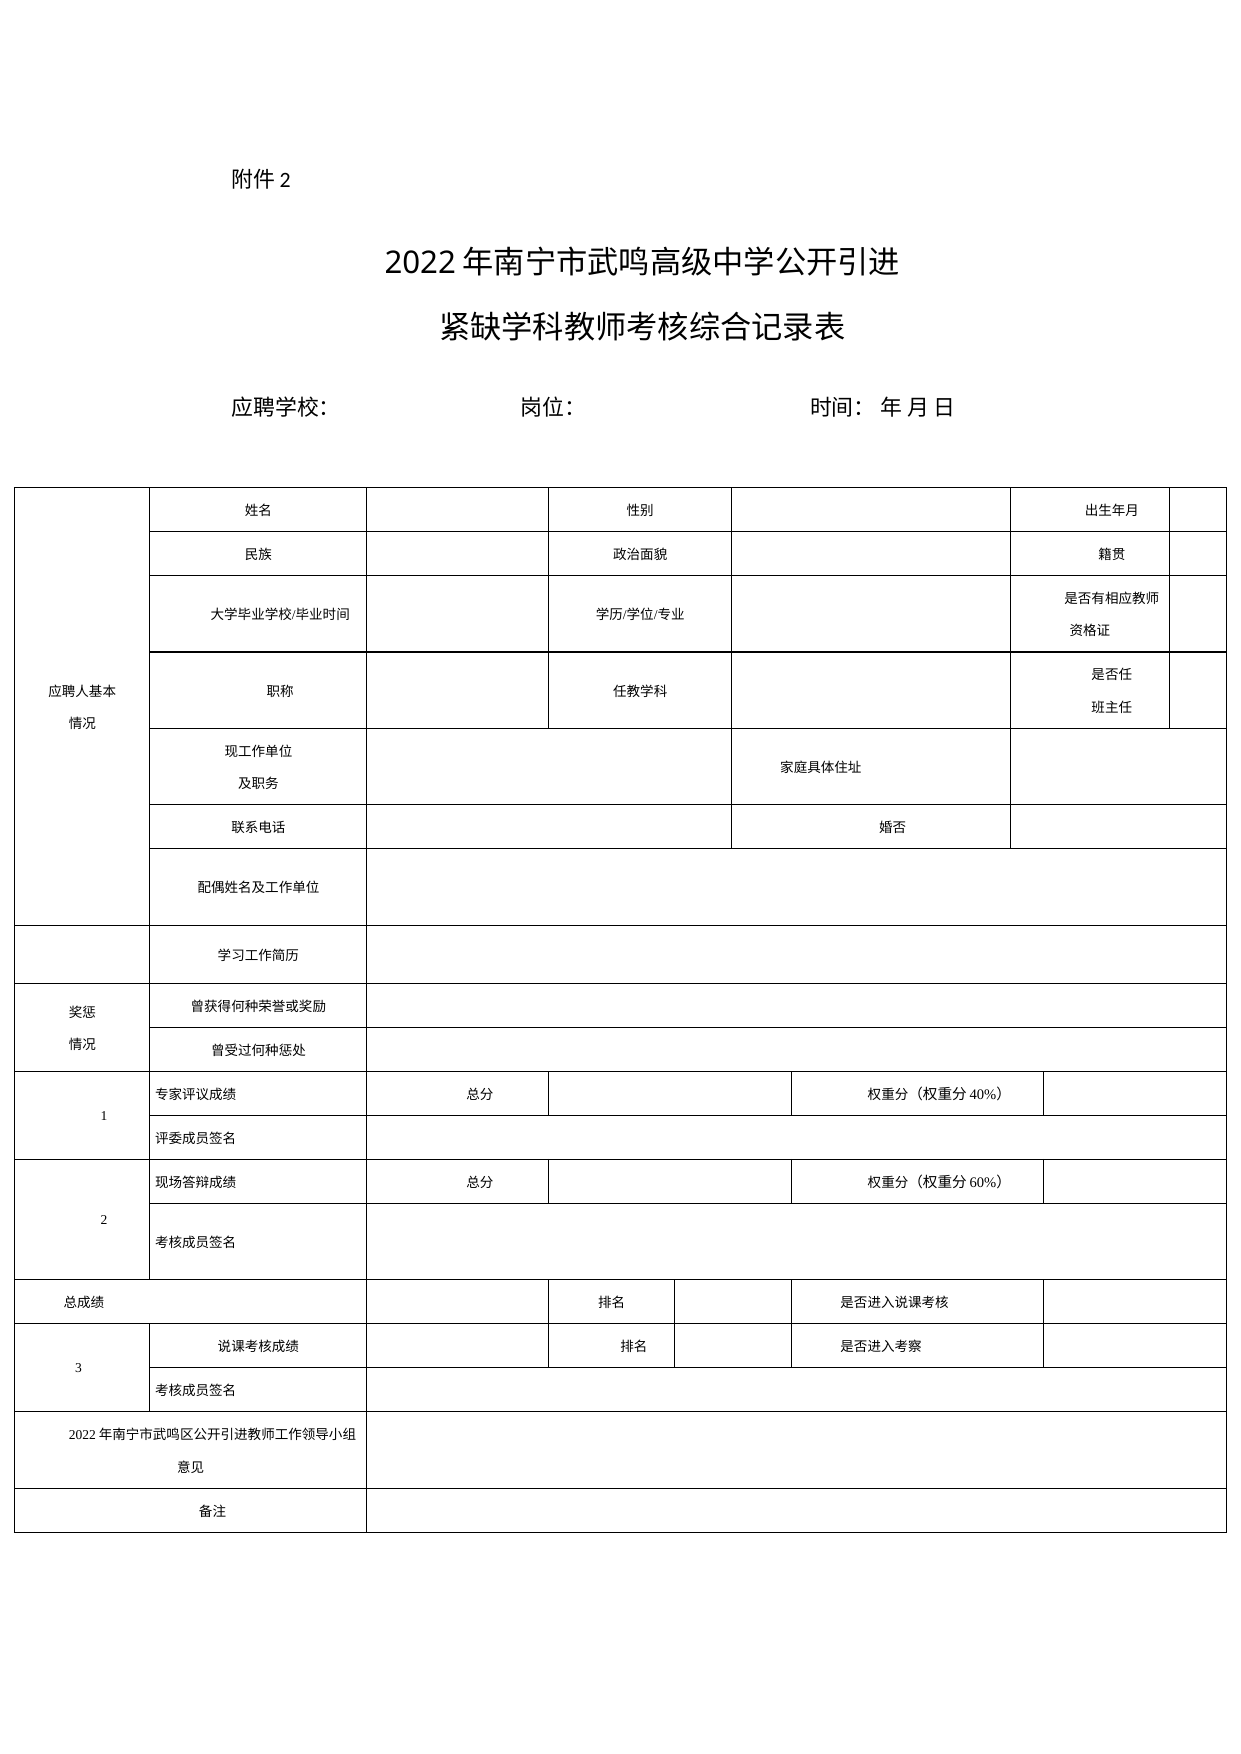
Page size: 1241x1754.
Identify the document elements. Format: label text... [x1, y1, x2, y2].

table_cell 现场答辩成绩 [150, 1160, 366, 1203]
table_cell [367, 1324, 548, 1367]
text 紧缺学科教师考核综合记录表 [187, 292, 1053, 357]
table_cell [367, 1368, 1226, 1411]
table_cell 是否任 班主任 [1011, 653, 1169, 728]
table_cell 是否进入考察 [792, 1324, 1043, 1367]
table_cell [1044, 1072, 1226, 1115]
table_cell [367, 653, 548, 728]
table_cell 排名 [549, 1280, 674, 1323]
table_cell 3 [15, 1324, 149, 1411]
table_cell 任教学科 [549, 653, 731, 728]
table_cell 考核成员签名 [150, 1204, 366, 1279]
table_header 出生年月 [1011, 488, 1169, 531]
table_cell 2022年南宁市武鸣区公开引进教师工作领导小组意见 [15, 1412, 366, 1488]
table_cell 是否进入说课考核 [792, 1280, 1043, 1323]
table_cell [15, 926, 149, 983]
table_cell 配偶姓名及工作单位 [150, 849, 366, 925]
table_cell 说课考核成绩 [150, 1324, 366, 1367]
table_cell 权重分（权重分60%） [792, 1160, 1043, 1203]
text 附件2 [187, 162, 1053, 194]
table_cell [367, 1280, 548, 1323]
text 2022年南宁市武鸣高级中学公开引进 [187, 227, 1053, 292]
table_cell 婚否 [732, 805, 1010, 848]
table_header 姓名 [150, 488, 366, 531]
table_cell 籍贯 [1011, 532, 1169, 575]
table_header 应聘人基本 情况 [15, 488, 149, 925]
table_cell [367, 532, 548, 575]
table_cell [367, 1489, 1226, 1532]
table_cell [367, 805, 731, 848]
table_cell 1 [15, 1072, 149, 1159]
table_header [367, 488, 548, 531]
table_cell 学习工作简历 [150, 926, 366, 983]
table_cell [1044, 1160, 1226, 1203]
table_cell 职称 [150, 653, 366, 728]
table_cell 权重分（权重分40%） [792, 1072, 1043, 1115]
table_cell 总分 [367, 1072, 548, 1115]
table_cell 排名 [549, 1324, 674, 1367]
table_cell 备注 [15, 1489, 366, 1532]
table_cell [675, 1280, 791, 1323]
table_cell [367, 1028, 1226, 1071]
table_cell [732, 653, 1010, 728]
table_cell [1170, 653, 1226, 728]
table_cell 专家评议成绩 [150, 1072, 366, 1115]
table_cell [1011, 805, 1226, 848]
table_cell 民族 [150, 532, 366, 575]
table_cell 现工作单位 及职务 [150, 729, 366, 804]
table_cell [1011, 729, 1226, 804]
table_cell [367, 1116, 1226, 1159]
table_header [732, 488, 1010, 531]
table_cell [1170, 576, 1226, 651]
table_cell [367, 984, 1226, 1027]
table_cell 考核成员签名 [150, 1368, 366, 1411]
table_cell [549, 1160, 791, 1203]
table_cell 是否有相应教师资格证 [1011, 576, 1169, 651]
table_cell [367, 926, 1226, 983]
table_cell 学历/学位/专业 [549, 576, 731, 651]
table_cell 曾获得何种荣誉或奖励 [150, 984, 366, 1027]
table_cell [367, 1412, 1226, 1488]
table_cell [367, 849, 1226, 925]
table_cell 总成绩 [15, 1280, 366, 1323]
table_cell 2 [15, 1160, 149, 1279]
table_cell 奖惩 情况 [15, 984, 149, 1071]
text 应聘学校： 岗位： 时间： 年 月 日 [187, 389, 1053, 422]
table_cell [1170, 532, 1226, 575]
table_cell [1044, 1280, 1226, 1323]
table_cell [732, 532, 1010, 575]
table_cell 政治面貌 [549, 532, 731, 575]
table_cell 曾受过何种惩处 [150, 1028, 366, 1071]
table_cell [367, 1204, 1226, 1279]
table_cell 家庭具体住址 [732, 729, 1010, 804]
table_cell 总分 [367, 1160, 548, 1203]
table_cell 大学毕业学校/毕业时间 [150, 576, 366, 651]
table_cell 联系电话 [150, 805, 366, 848]
table_cell [1044, 1324, 1226, 1367]
table_cell [367, 576, 548, 651]
table_cell [367, 729, 731, 804]
table_cell [732, 576, 1010, 651]
table_cell 评委成员签名 [150, 1116, 366, 1159]
table_cell [549, 1072, 791, 1115]
table_header [1170, 488, 1226, 531]
table_header 性别 [549, 488, 731, 531]
table_cell [675, 1324, 791, 1367]
